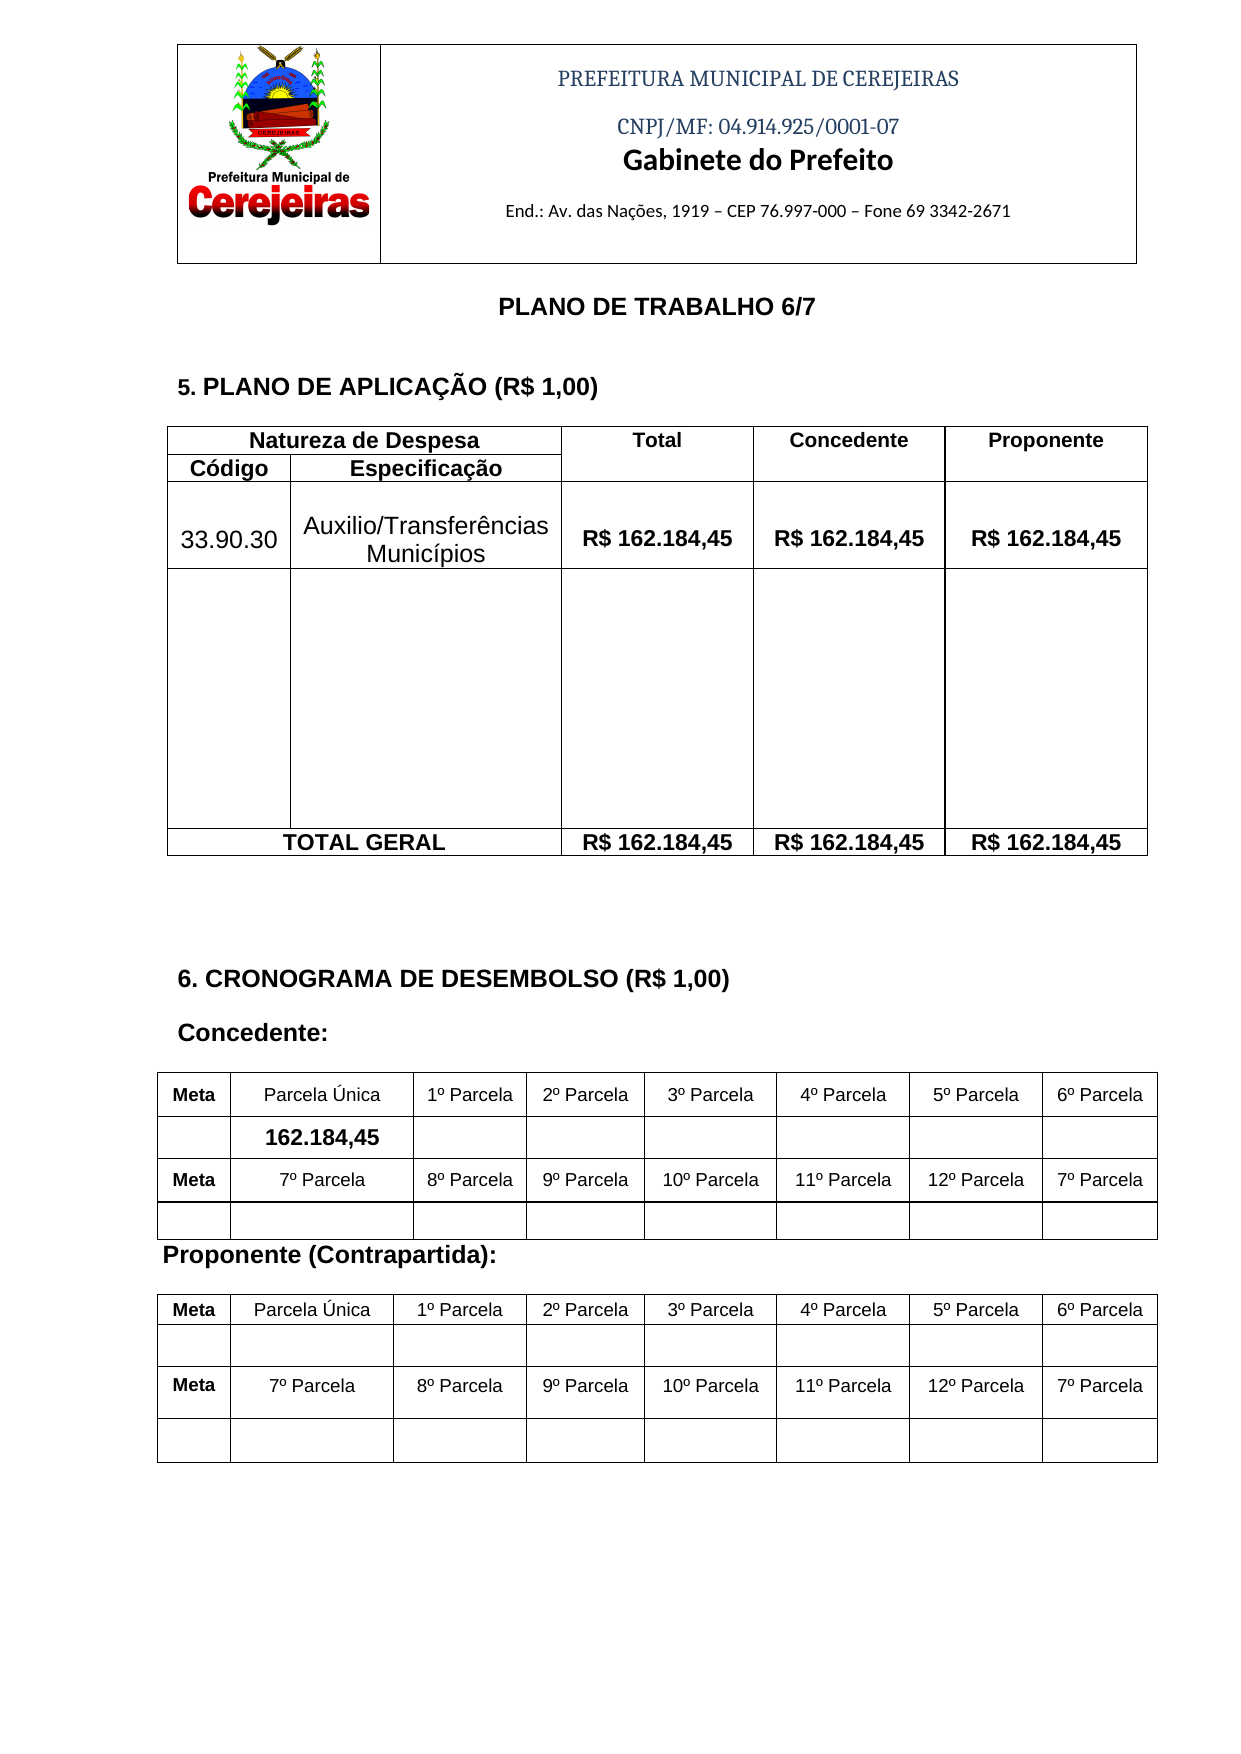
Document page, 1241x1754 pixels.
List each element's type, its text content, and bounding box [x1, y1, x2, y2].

table_header Proponente [946, 427, 1147, 453]
table_header 3º Parcela [645, 1295, 776, 1324]
table_cell [158, 1325, 230, 1366]
table_header 6º Parcela [1043, 1295, 1157, 1324]
table_cell Código [168, 455, 290, 481]
table_header 4º Parcela [777, 1073, 909, 1116]
table_cell R$ 162.184,45 [754, 829, 944, 855]
table_cell [527, 1325, 644, 1366]
table_cell [777, 1325, 909, 1366]
table_header 5º Parcela [910, 1295, 1042, 1324]
text Concedente: [177, 1018, 1137, 1047]
table_header 2º Parcela [527, 1295, 644, 1324]
table_cell [946, 569, 1147, 828]
table_cell [394, 1325, 526, 1366]
table_header Parcela Única [231, 1295, 393, 1324]
table_cell [231, 1325, 393, 1366]
table_cell 8º Parcela [414, 1159, 526, 1201]
picture [188, 45, 370, 229]
table_cell [562, 454, 753, 481]
table_header 1º Parcela [414, 1073, 526, 1116]
table_cell 10º Parcela [645, 1367, 776, 1418]
table_cell 10º Parcela [645, 1159, 776, 1201]
table_header 6º Parcela [1043, 1073, 1157, 1116]
table_cell [158, 1117, 230, 1158]
table_cell [645, 1203, 776, 1239]
table_cell [158, 1419, 230, 1462]
table_header Meta [158, 1073, 230, 1116]
table_cell [1043, 1117, 1157, 1158]
table_cell [158, 1203, 230, 1239]
table_cell 8º Parcela [394, 1367, 526, 1418]
table_cell 7º Parcela [231, 1367, 393, 1418]
table_cell Auxilio/Transferências Municípios [291, 482, 561, 568]
table_cell R$ 162.184,45 [754, 482, 944, 568]
table_header Concedente [754, 427, 944, 453]
table_cell 162.184,45 [231, 1117, 413, 1158]
text 6. CRONOGRAMA DE DESEMBOLSO (R$ 1,00) [177, 964, 1137, 993]
table_cell [777, 1117, 909, 1158]
table_cell 7º Parcela [1043, 1159, 1157, 1201]
table_cell 7º Parcela [1043, 1367, 1157, 1418]
table_cell TOTAL GERAL [168, 829, 561, 855]
table_cell R$ 162.184,45 [562, 829, 753, 855]
table_cell [910, 1117, 1042, 1158]
text 5. PLANO DE APLICAÇÃO (R$ 1,00) [177, 372, 1137, 401]
table_cell Meta [158, 1367, 230, 1418]
table_cell [527, 1419, 644, 1462]
table_cell [414, 1117, 526, 1158]
table_cell 7º Parcela [231, 1159, 413, 1201]
table_cell 9º Parcela [527, 1159, 644, 1201]
text Proponente (Contrapartida): [162, 1240, 1137, 1269]
table_cell [1043, 1203, 1157, 1239]
table_cell 11º Parcela [777, 1159, 909, 1201]
table_cell [910, 1203, 1042, 1239]
table_header Parcela Única [231, 1073, 413, 1116]
table_header Total [562, 427, 753, 453]
text PLANO DE TRABALHO 6/7 [177, 292, 1137, 321]
table_cell [910, 1325, 1042, 1366]
table_cell [291, 569, 561, 828]
table_cell R$ 162.184,45 [562, 482, 753, 568]
table_cell [910, 1419, 1042, 1462]
table_cell 33.90.30 [168, 482, 290, 568]
table_cell 12º Parcela [910, 1367, 1042, 1418]
table_cell [1043, 1419, 1157, 1462]
table_header Natureza de Despesa [168, 427, 561, 453]
table_cell [754, 454, 944, 481]
table_cell [394, 1419, 526, 1462]
table_cell 9º Parcela [527, 1367, 644, 1418]
table_cell 12º Parcela [910, 1159, 1042, 1201]
table_cell [946, 454, 1147, 481]
table_cell [414, 1203, 526, 1239]
table_cell [1043, 1325, 1157, 1366]
table_cell R$ 162.184,45 [946, 829, 1147, 855]
table_header 4º Parcela [777, 1295, 909, 1324]
table_header 2º Parcela [527, 1073, 644, 1116]
table_cell [527, 1117, 644, 1158]
table_cell [562, 569, 753, 828]
table_cell [231, 1203, 413, 1239]
table_cell [168, 569, 290, 828]
table_cell 11º Parcela [777, 1367, 909, 1418]
table_cell R$ 162.184,45 [946, 482, 1147, 568]
table_header 1º Parcela [394, 1295, 526, 1324]
table_cell [645, 1419, 776, 1462]
table_cell Especificação [291, 455, 561, 481]
table_header 3º Parcela [645, 1073, 776, 1116]
table_cell [645, 1117, 776, 1158]
table_cell [645, 1325, 776, 1366]
table_cell [777, 1203, 909, 1239]
table_cell [231, 1419, 393, 1462]
table_cell Meta [158, 1159, 230, 1201]
table_cell [754, 569, 944, 828]
table_header Meta [158, 1295, 230, 1324]
table_header 5º Parcela [910, 1073, 1042, 1116]
table_cell [527, 1203, 644, 1239]
table_cell [777, 1419, 909, 1462]
